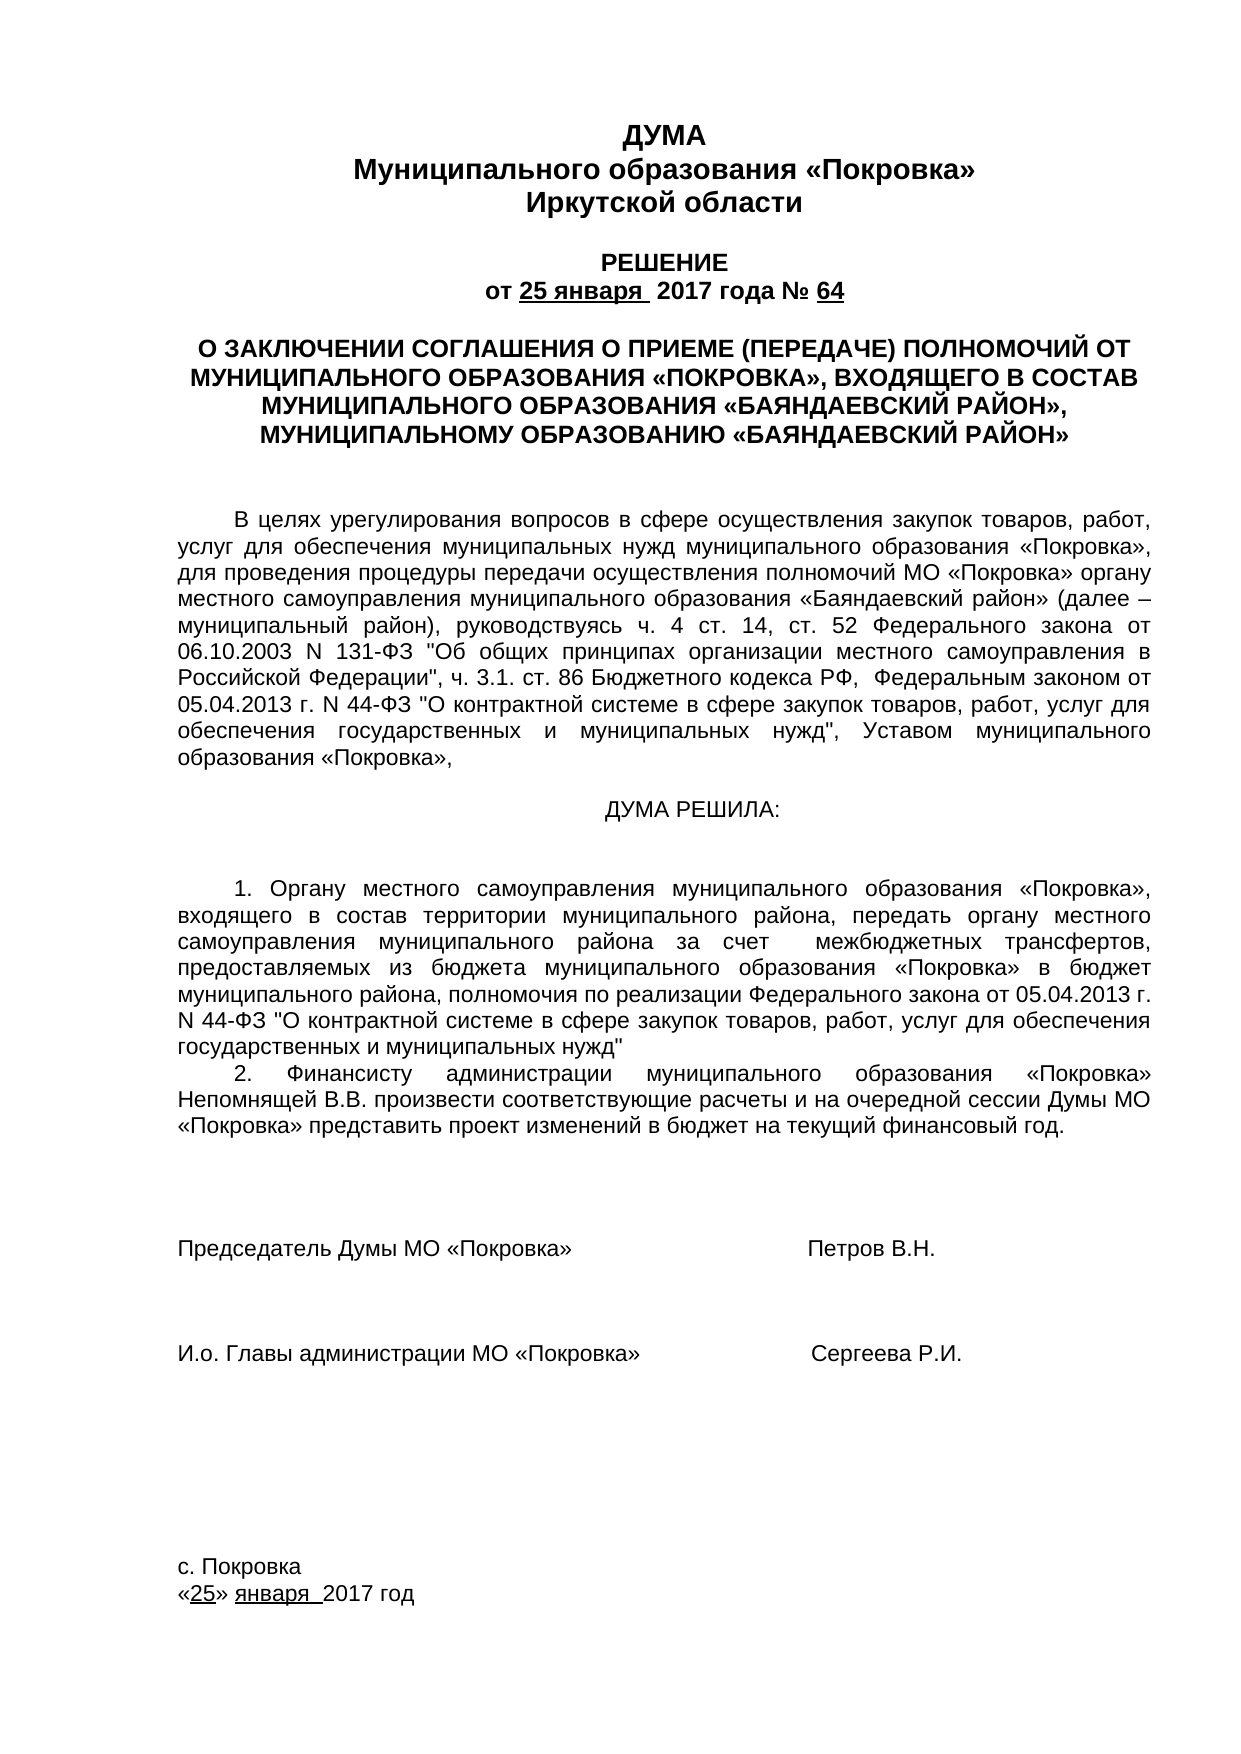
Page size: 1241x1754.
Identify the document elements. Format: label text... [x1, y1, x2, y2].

title Иркутской области [177, 185, 1152, 219]
text с. Покровка [177, 1553, 1152, 1579]
text 2. Финансисту администрации муниципального образования «Покровка» Непомнящей В.В. произвести соответствующие расчеты и на очередной сессии Думы МО «Покровка» представить проект изменений в бюджет на текущий финансовый год. [177, 1060, 1152, 1139]
title ДУМА [177, 118, 1152, 152]
text В целях урегулирования вопросов в сфере осуществления закупок товаров, работ, услуг для обеспечения муниципальных нужд муниципального образования «Покровка», для проведения процедуры передачи осуществления полномочий МО «Покровка» органу местного самоуправления муниципального образования «Баяндаевский район» (далее – муниципальный район), руководствуясь ч. 4 ст. 14, ст. 52 Федерального закона от 06.10.2003 N 131-ФЗ "Об общих принципах организации местного самоуправления в Российской Федерации", ч. 3.1. ст. 86 Бюджетного кодекса РФ, Федеральным законом от 05.04.2013 г. N 44-ФЗ "О контрактной системе в сфере закупок товаров, работ, услуг для обеспечения государственных и муниципальных нужд", Уставом муниципального образования «Покровка», [177, 506, 1152, 770]
title Муниципального образования «Покровка» [177, 152, 1152, 185]
title РЕШЕНИЕ [177, 247, 1152, 276]
title от 25 января 2017 года № 64 [177, 276, 1152, 305]
text 1. Органу местного самоуправления муниципального образования «Покровка», входящего в состав территории муниципального района, передать органу местного самоуправления муниципального района за счет межбюджетных трансфертов, предоставляемых из бюджета муниципального образования «Покровка» в бюджет муниципального района, полномочия по реализации Федерального закона от 05.04.2013 г. N 44-ФЗ "О контрактной системе в сфере закупок товаров, работ, услуг для обеспечения государственных и муниципальных нужд" [177, 875, 1152, 1060]
title О ЗАКЛЮЧЕНИИ СОГЛАШЕНИЯ О ПРИЕМЕ (ПЕРЕДАЧЕ) ПОЛНОМОЧИЙ ОТ МУНИЦИПАЛЬНОГО ОБРАЗОВАНИЯ «ПОКРОВКА», ВХОДЯЩЕГО В СОСТАВ МУНИЦИПАЛЬНОГО ОБРАЗОВАНИЯ «БАЯНДАЕВСКИЙ РАЙОН», МУНИЦИПАЛЬНОМУ ОБРАЗОВАНИЮ «БАЯНДАЕВСКИЙ РАЙОН» [177, 334, 1152, 449]
text «25» января 2017 год [177, 1579, 1152, 1606]
text Председатель Думы МО «Покровка» Петров В.Н. [177, 1234, 1152, 1261]
text И.о. Главы администрации МО «Покровка» Сергеева Р.И. [177, 1340, 1152, 1366]
text ДУМА РЕШИЛА: [177, 796, 1152, 822]
